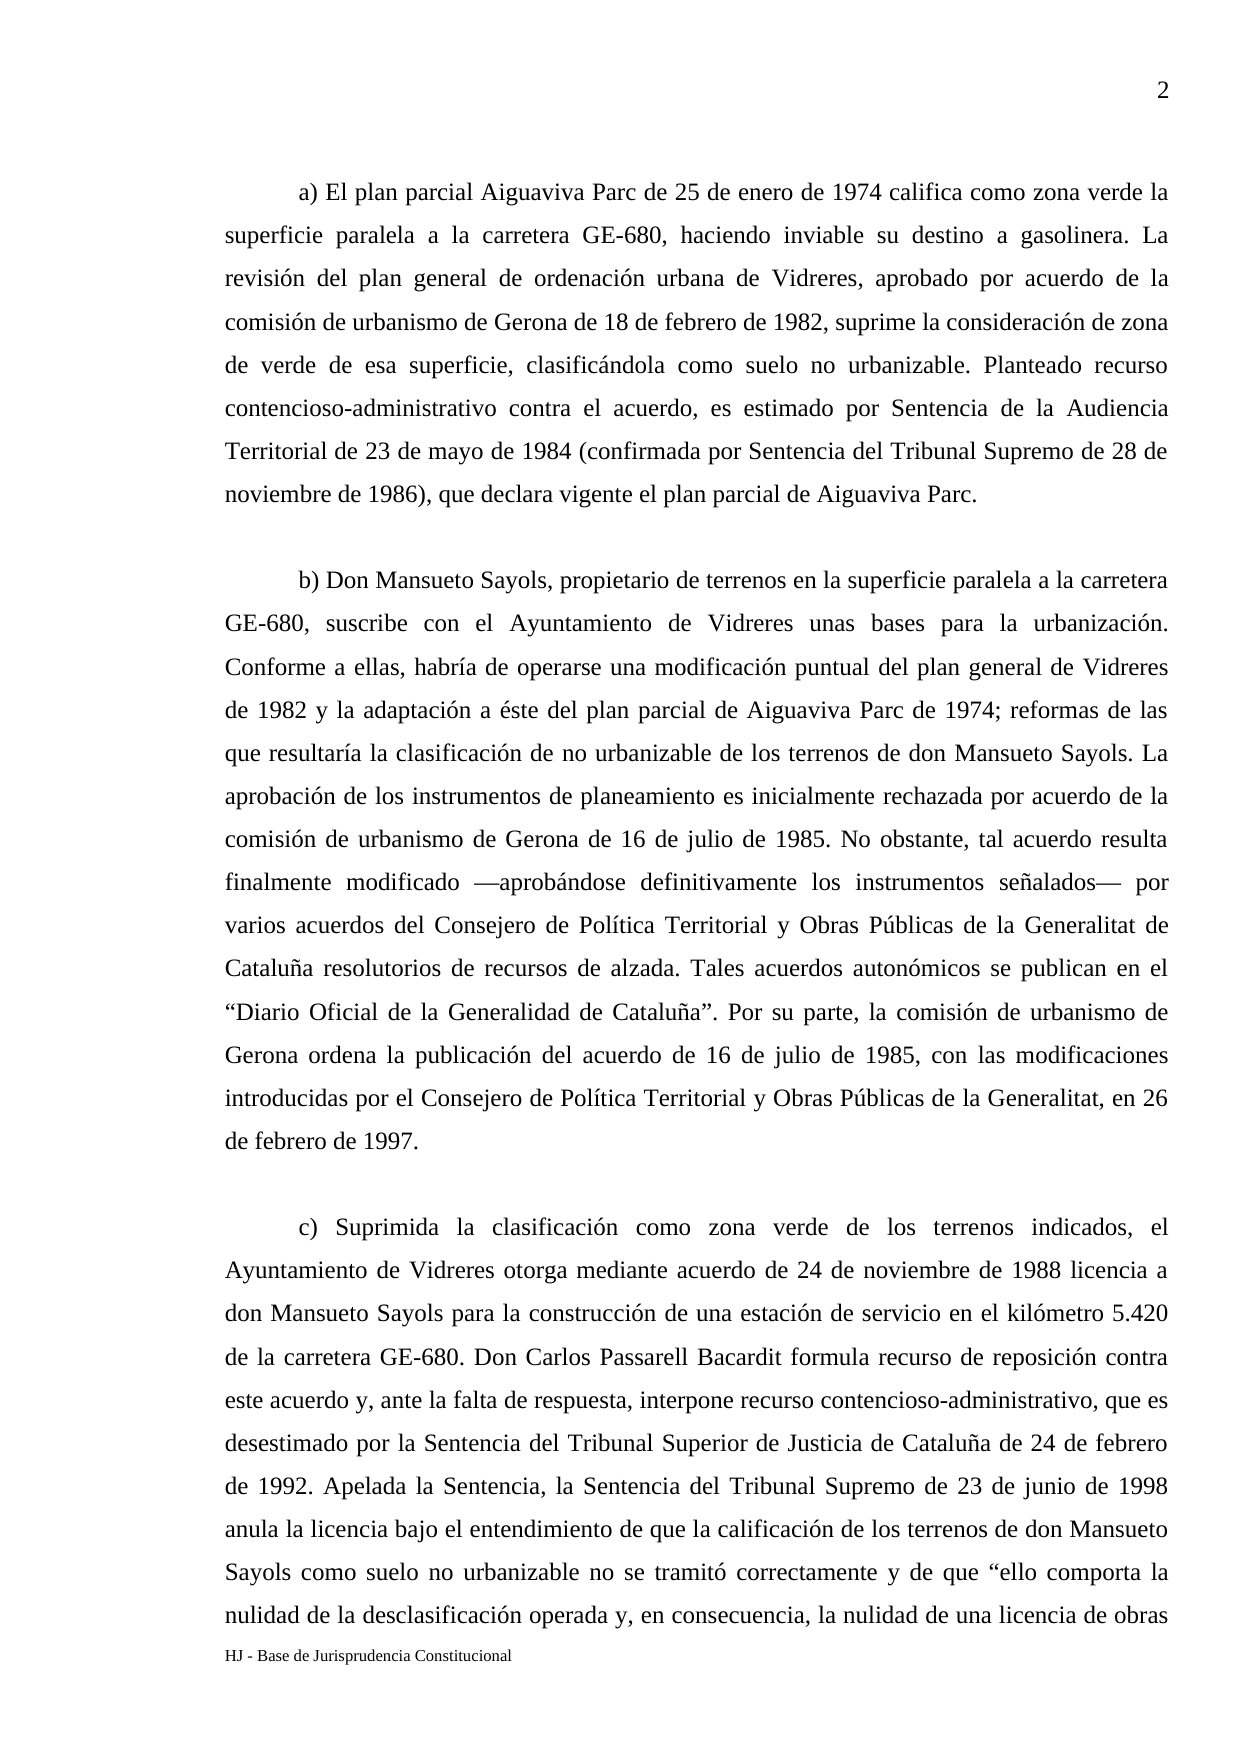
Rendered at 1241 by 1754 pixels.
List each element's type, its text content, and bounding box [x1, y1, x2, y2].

text b) Don Mansueto Sayols, propietario de terrenos en la superficie paralela a la carretera GE-680, suscribe con el Ayuntamiento de Vidreres unas bases para la urbanización. Conforme a ellas, habría de operarse una modificación puntual del plan general de Vidreres de 1982 y la adaptación a éste del plan parcial de Aiguaviva Parc de 1974; reformas de las que resultaría la clasificación de no urbanizable de los terrenos de don Mansueto Sayols. La aprobación de los instrumentos de planeamiento es inicialmente rechazada por acuerdo de la comisión de urbanismo de Gerona de 16 de julio de 1985. No obstante, tal acuerdo resulta finalmente modificado —aprobándose definitivamente los instrumentos señalados— por varios acuerdos del Consejero de Política Territorial y Obras Públicas de la Generalitat de Cataluña resolutorios de recursos de alzada. Tales acuerdos autonómicos se publican en el “Diario Oficial de la Generalidad de Cataluña”. Por su parte, la comisión de urbanismo de Gerona ordena la publicación del acuerdo de 16 de julio de 1985, con las modificaciones introducidas por el Consejero de Política Territorial y Obras Públicas de la Generalitat, en 26 de febrero de 1997. [224, 565, 1169, 1155]
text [224, 1212, 1169, 1629]
text a) El plan parcial Aiguaviva Parc de 25 de enero de 1974 califica como zona verde la superficie paralela a la carretera GE-680, haciendo inviable su destino a gasolinera. La revisión del plan general de ordenación urbana de Vidreres, aprobado por acuerdo de la comisión de urbanismo de Gerona de 18 de febrero de 1982, suprime la consideración de zona de verde de esa superficie, clasificándola como suelo no urbanizable. Planteado recurso contencioso-administrativo contra el acuerdo, es estimado por Sentencia de la Audiencia Territorial de 23 de mayo de 1984 (confirmada por Sentencia del Tribunal Supremo de 28 de noviembre de 1986), que declara vigente el plan parcial de Aiguaviva Parc. [224, 177, 1169, 508]
